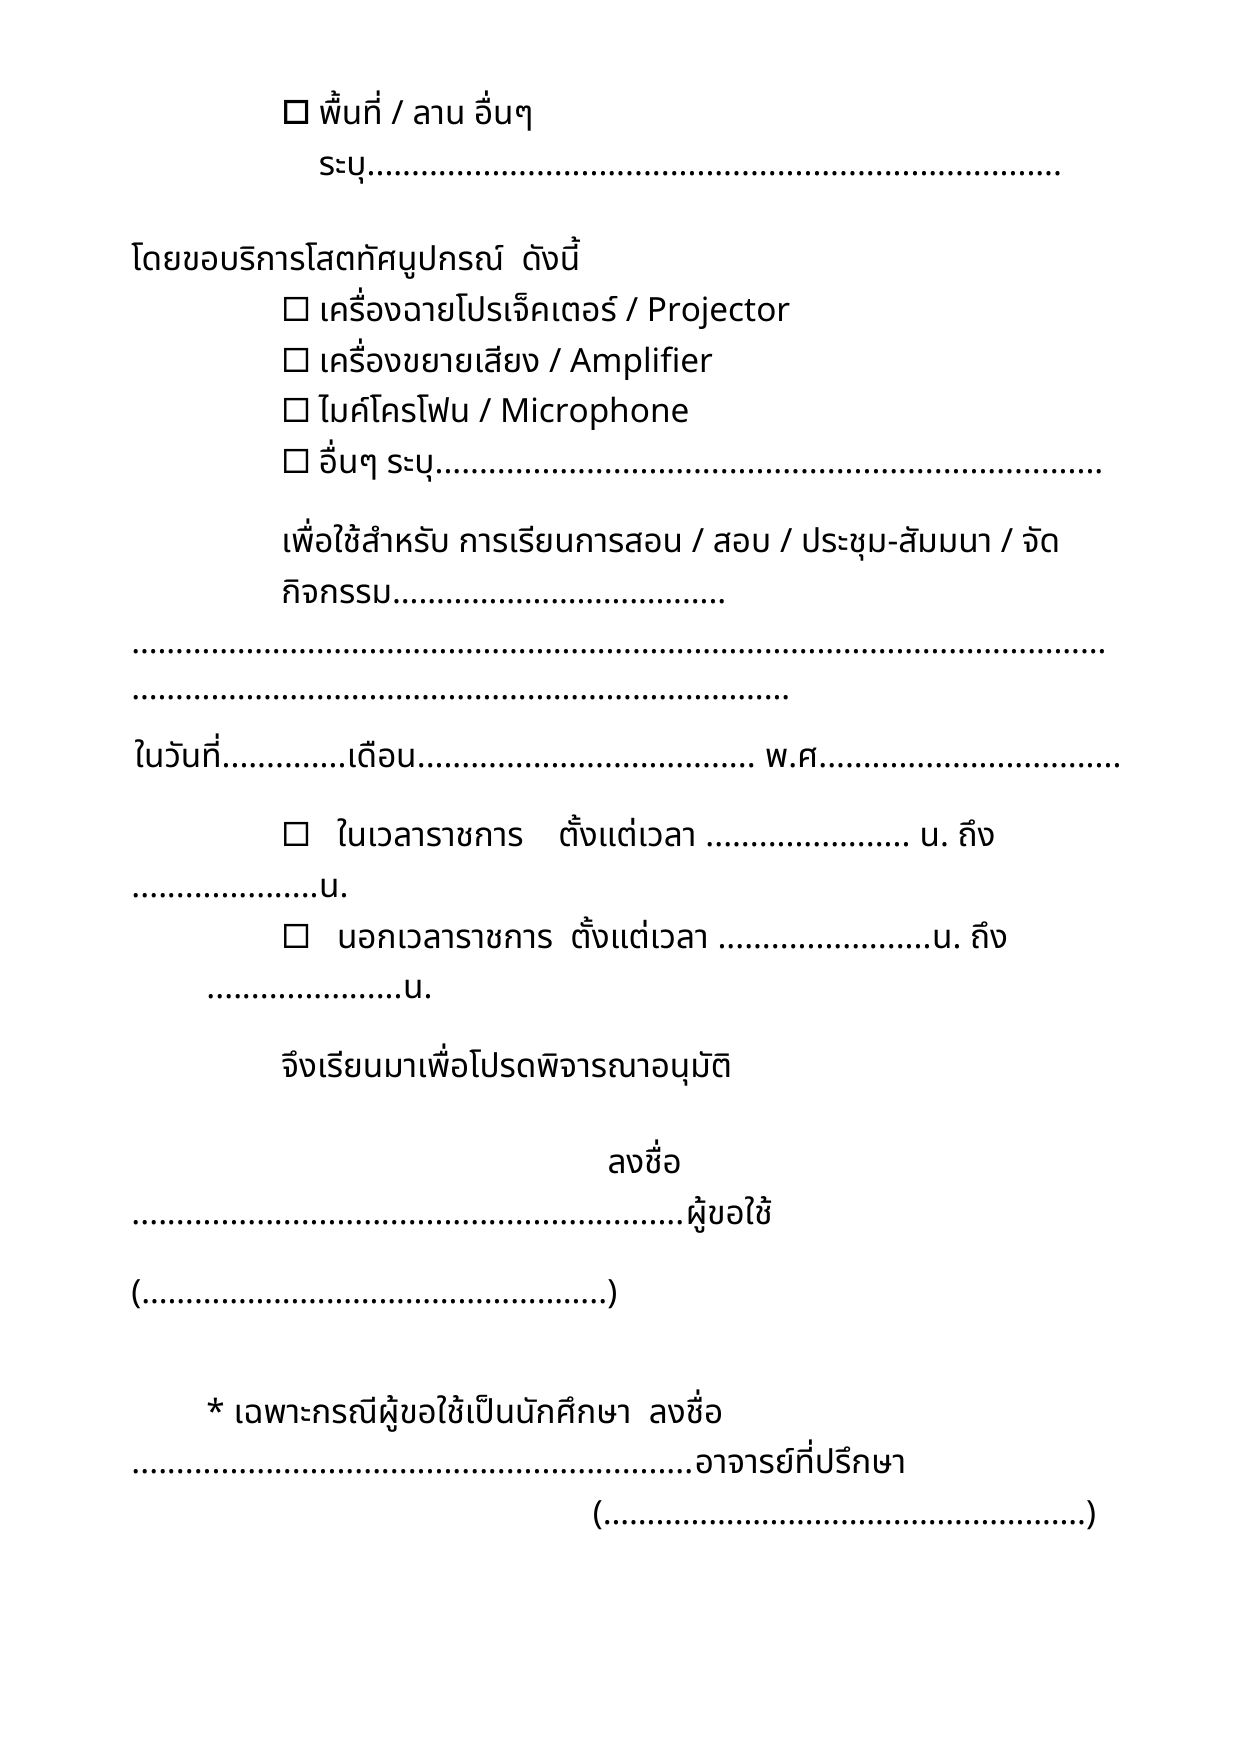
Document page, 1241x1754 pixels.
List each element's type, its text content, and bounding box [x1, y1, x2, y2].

list เครื่องขยายเสียง / Amplifier [281, 336, 1125, 387]
text (……………………………………………..) [131, 1239, 1125, 1313]
text โดยขอบริการโสตทัศนูปกรณ์ ดังนี้ [131, 235, 1125, 286]
text จึงเรียนมาเพื่อโปรดพิจารณาอนุมัติ [131, 1042, 1125, 1093]
text …………………………………………………………………………………………………………………………………………………………………… [131, 618, 1125, 709]
text ในเวลาราชการ ตั้งแต่เวลา ....................... น. ถึง .....................น. [131, 811, 1125, 912]
text * เฉพาะกรณีผู้ขอใช้เป็นนักศึกษา ลงชื่อ ...............................................................อาจารย์ที่ปรึกษา [131, 1388, 1125, 1489]
list ไมค์โครโฟน / Microphone [281, 387, 1125, 438]
text นอกเวลาราชการ ตั้งแต่เวลา ........................น. ถึง ......................น. [206, 912, 1125, 1014]
text ลงชื่อ ..............................................................ผู้ขอใช้ [131, 1138, 1125, 1239]
list อื่นๆ ระบุ........................................................................... [281, 438, 1125, 488]
text เพื่อใช้สำหรับ การเรียนการสอน / สอบ / ประชุม-สัมมนา / จัดกิจกรรม……………………………….. [281, 517, 1125, 618]
text (……………………………………………….) [131, 1489, 1125, 1534]
list เครื่องฉายโปรเจ็คเตอร์ / Projector [281, 286, 1125, 336]
text ในวันที่..............เดือน...................................... พ.ศ.................................. [131, 732, 1125, 782]
list พื้นที่ / ลาน อื่นๆ ระบุ.............................................................................. [281, 89, 1125, 235]
